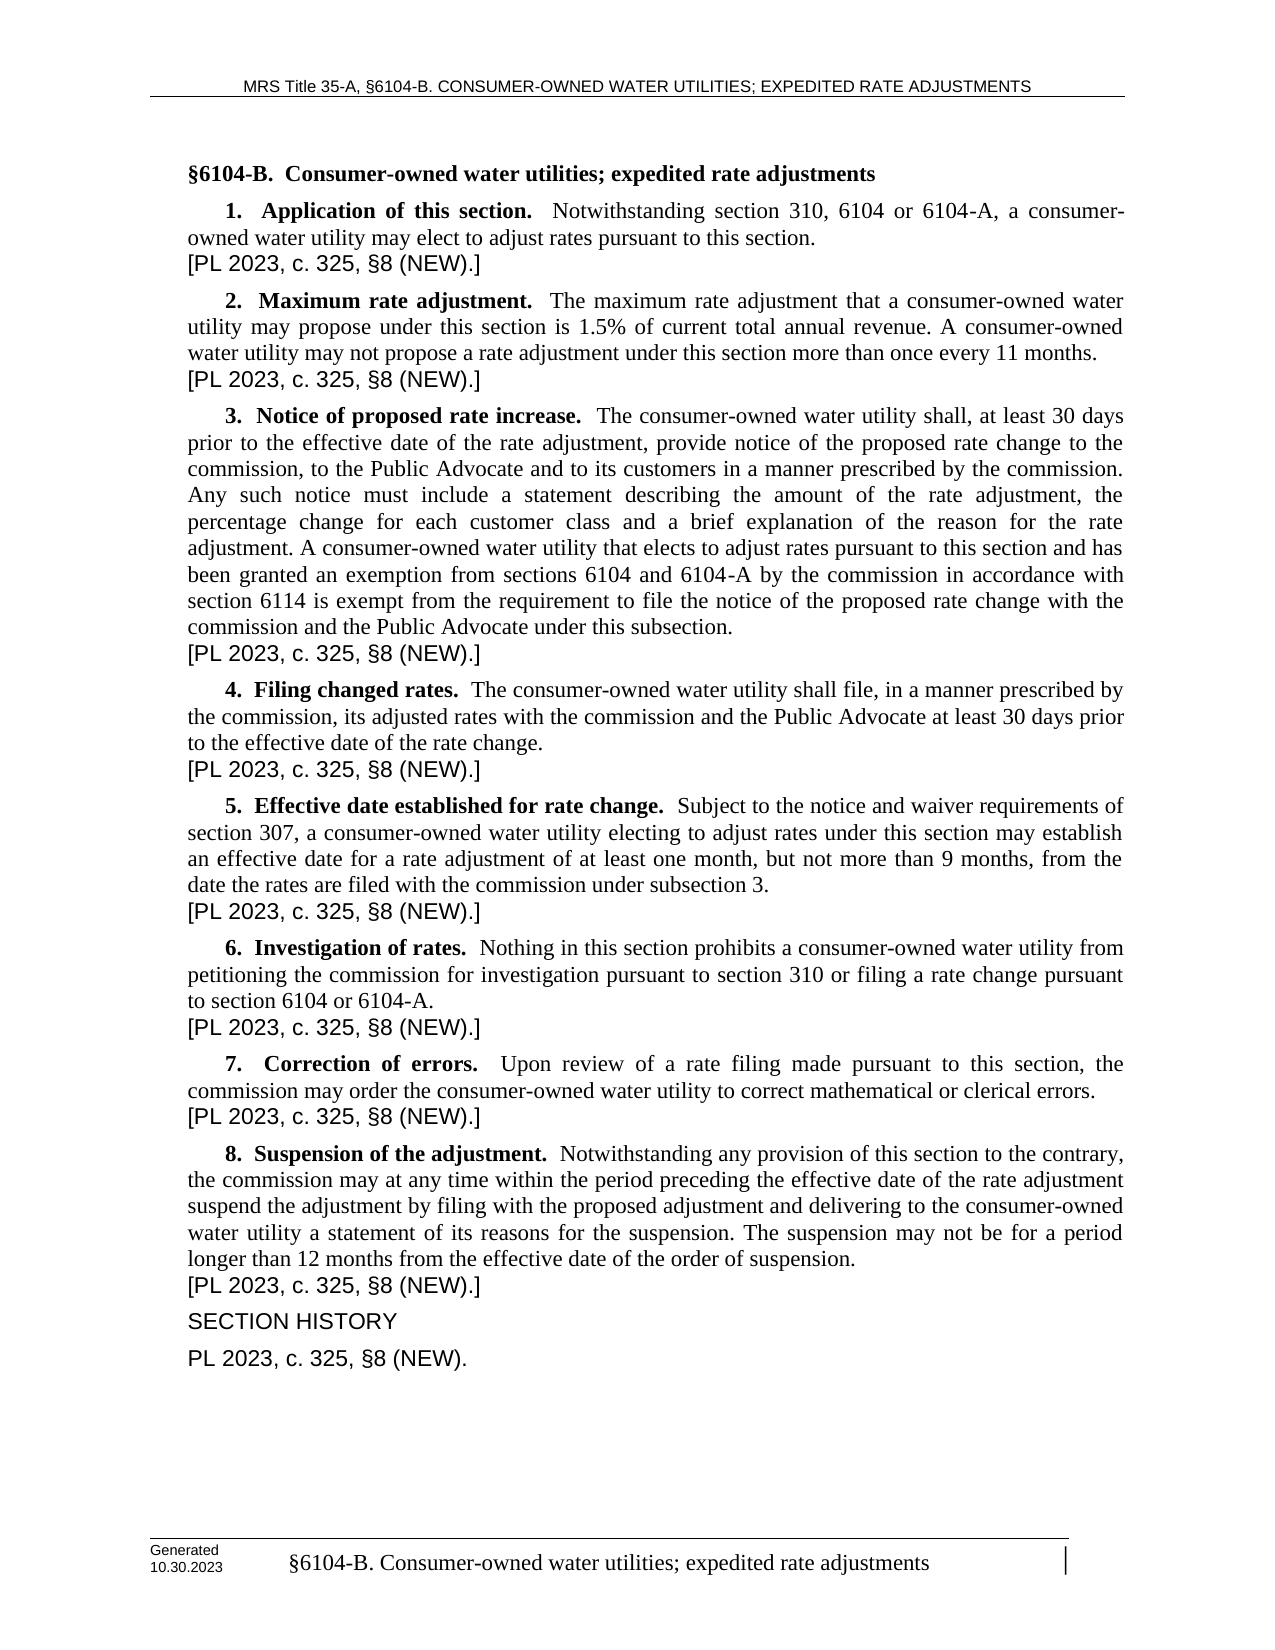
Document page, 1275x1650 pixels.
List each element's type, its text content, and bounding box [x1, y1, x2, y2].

text [PL 2023, c. 325, §8 (NEW).] [187, 898, 1125, 924]
text [PL 2023, c. 325, §8 (NEW).] [187, 1103, 1125, 1129]
text [PL 2023, c. 325, §8 (NEW).] [187, 1272, 1125, 1298]
text 8. Suspension of the adjustment. Notwithstanding any provision of this section to the contrary, the commission may at any time within the period preceding the effective date of the rate adjustment suspend the adjustment by filing with the proposed adjustment and delivering to the consumer-owned water utility a statement of its reasons for the suspension. The suspension may not be for a period longer than 12 months from the effective date of the order of suspension. [187, 1140, 1125, 1272]
text [PL 2023, c. 325, §8 (NEW).] [187, 250, 1125, 276]
text 1. Application of this section. Notwithstanding section 310, 6104 or 6104‑A, a consumer-owned water utility may elect to adjust rates pursuant to this section. [187, 197, 1125, 250]
text [PL 2023, c. 325, §8 (NEW).] [187, 1013, 1125, 1040]
text [PL 2023, c. 325, §8 (NEW).] [187, 756, 1125, 782]
text 2. Maximum rate adjustment. The maximum rate adjustment that a consumer-owned water utility may propose under this section is 1.5% of current total annual revenue. A consumer-owned water utility may not propose a rate adjustment under this section more than once every 11 months. [187, 287, 1125, 366]
text 5. Effective date established for rate change. Subject to the notice and waiver requirements of section 307, a consumer-owned water utility electing to adjust rates under this section may establish an effective date for a rate adjustment of at least one month, but not more than 9 months, from the date the rates are filed with the commission under subsection 3. [187, 792, 1125, 898]
text 7. Correction of errors. Upon review of a rate filing made pursuant to this section, the commission may order the consumer-owned water utility to correct mathematical or clerical errors. [187, 1050, 1125, 1103]
text PL 2023, c. 325, §8 (NEW). [187, 1345, 1125, 1371]
text §6104-B. Consumer-owned water utilities; expedited rate adjustments [187, 160, 1125, 187]
text 3. Notice of proposed rate increase. The consumer-owned water utility shall, at least 30 days prior to the effective date of the rate adjustment, provide notice of the proposed rate change to the commission, to the Public Advocate and to its customers in a manner prescribed by the commission. Any such notice must include a statement describing the amount of the rate adjustment, the percentage change for each customer class and a brief explanation of the reason for the rate adjustment. A consumer-owned water utility that elects to adjust rates pursuant to this section and has been granted an exemption from sections 6104 and 6104‑A by the commission in accordance with section 6114 is exempt from the requirement to file the notice of the proposed rate change with the commission and the Public Advocate under this subsection. [187, 402, 1125, 640]
text [PL 2023, c. 325, §8 (NEW).] [187, 640, 1125, 666]
text 6. Investigation of rates. Nothing in this section prohibits a consumer-owned water utility from petitioning the commission for investigation pursuant to section 310 or filing a rate change pursuant to section 6104 or 6104‑A. [187, 934, 1125, 1013]
text [PL 2023, c. 325, §8 (NEW).] [187, 366, 1125, 392]
text 4. Filing changed rates. The consumer-owned water utility shall file, in a manner prescribed by the commission, its adjusted rates with the commission and the Public Advocate at least 30 days prior to the effective date of the rate change. [187, 676, 1125, 756]
text SECTION HISTORY [187, 1308, 1125, 1335]
